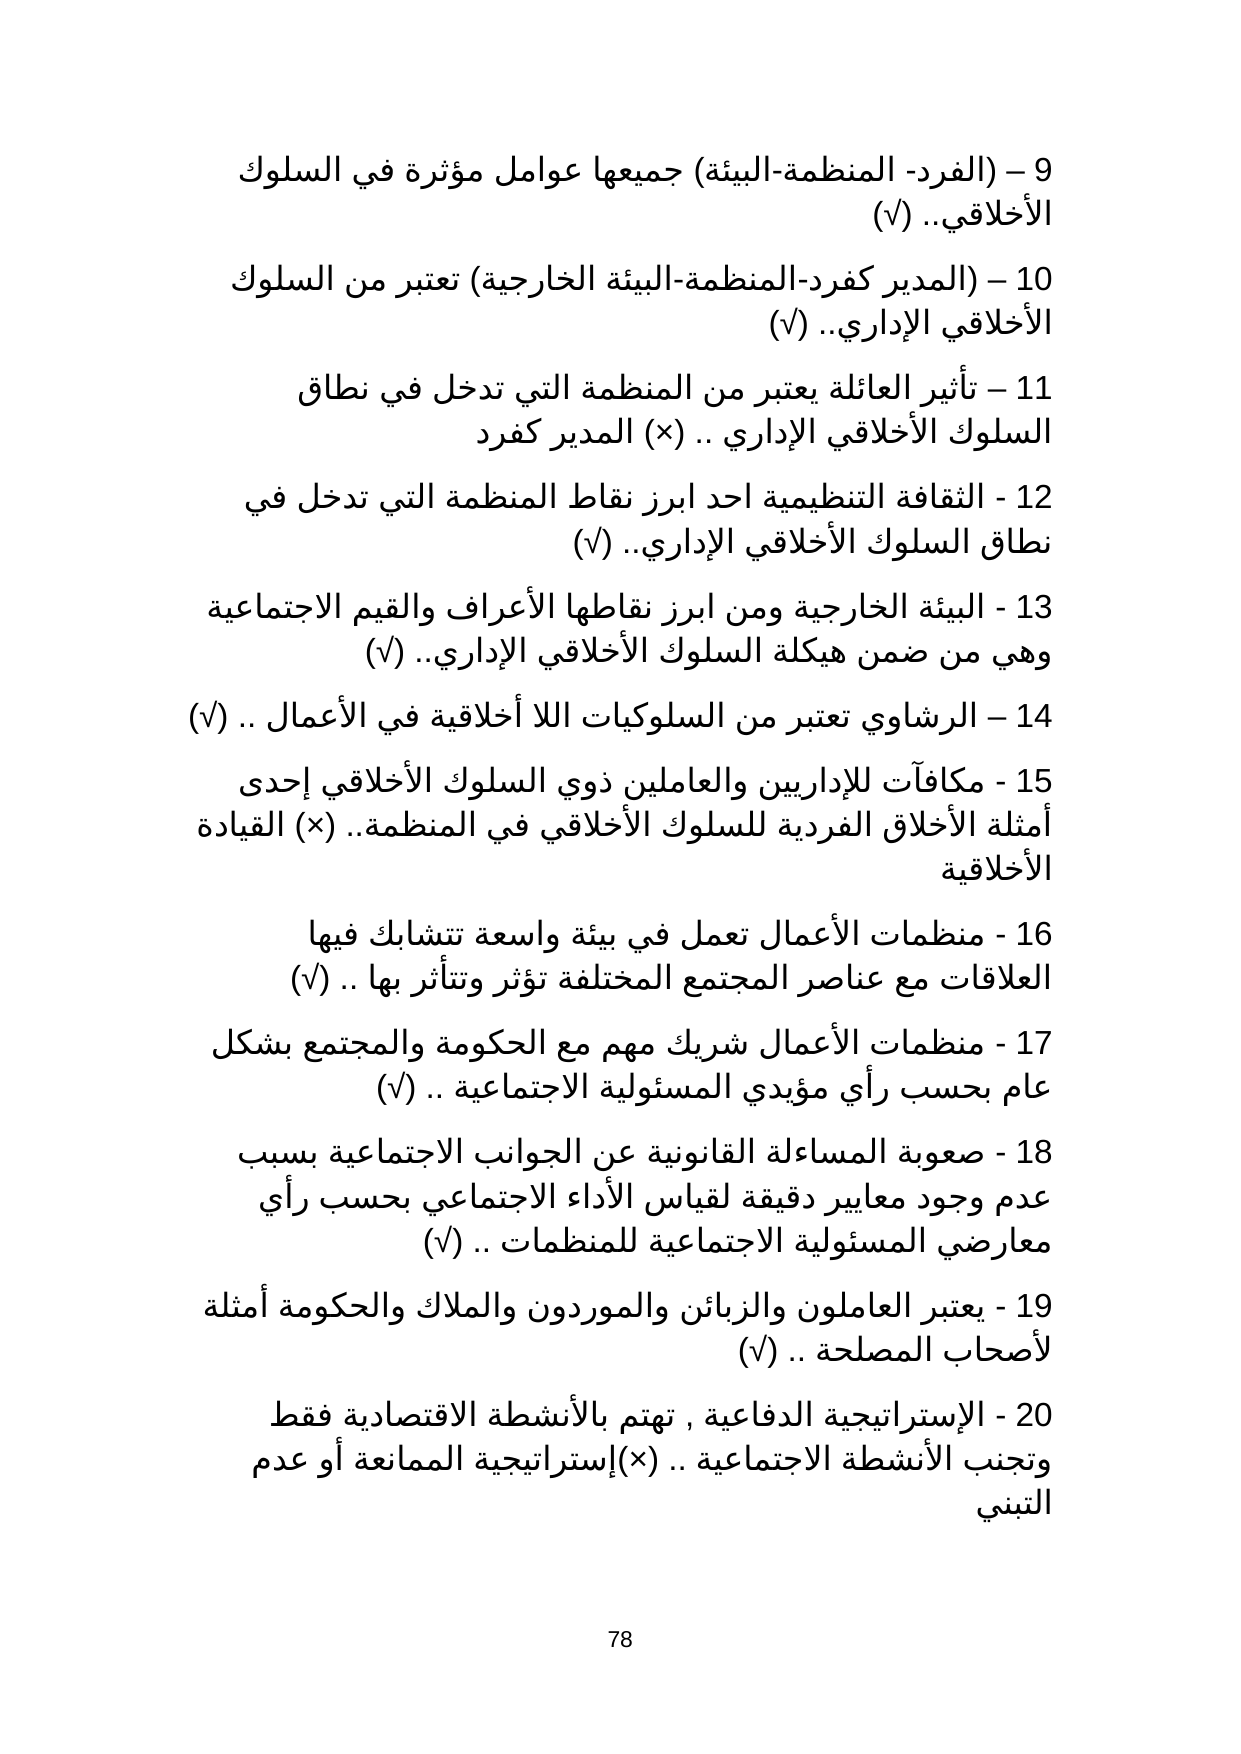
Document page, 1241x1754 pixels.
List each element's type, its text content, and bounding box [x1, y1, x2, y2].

text 20 - الإستراتيجية الدفاعية , تهتم بالأنشطة الاقتصادية فقط وتجنب الأنشطة الاجتماعية .. (×)إستراتيجية الممانعة أو عدم التبني [187, 1395, 1053, 1522]
text 11 – تأثير العائلة يعتبر من المنظمة التي تدخل في نطاق السلوك الأخلاقي الإداري .. (×) المدير كفرد [187, 368, 1053, 451]
text 10 – (المدير كفرد-المنظمة-البيئة الخارجية) تعتبر من السلوك الأخلاقي الإداري.. (√) [187, 259, 1053, 342]
text 14 – الرشاوي تعتبر من السلوكيات اللا أخلاقية في الأعمال .. (√) [187, 696, 1053, 734]
text 12 - الثقافة التنظيمية احد ابرز نقاط المنظمة التي تدخل في نطاق السلوك الأخلاقي الإداري.. (√) [187, 477, 1053, 560]
text 13 - البيئة الخارجية ومن ابرز نقاطها الأعراف والقيم الاجتماعية وهي من ضمن هيكلة السلوك الأخلاقي الإداري.. (√) [187, 587, 1053, 669]
text 9 – (الفرد- المنظمة-البيئة) جميعها عوامل مؤثرة في السلوك الأخلاقي.. (√) [187, 150, 1053, 233]
text 19 - يعتبر العاملون والزبائن والموردون والملاك والحكومة أمثلة لأصحاب المصلحة .. (√) [187, 1286, 1053, 1368]
text 15 - مكافآت للإداريين والعاملين ذوي السلوك الأخلاقي إحدى أمثلة الأخلاق الفردية للسلوك الأخلاقي في المنظمة.. (×) القيادة الأخلاقية [187, 761, 1053, 888]
text 18 - صعوبة المساءلة القانونية عن الجوانب الاجتماعية بسبب عدم وجود معايير دقيقة لقياس الأداء الاجتماعي بحسب رأي معارضي المسئولية الاجتماعية للمنظمات .. (√) [187, 1132, 1053, 1259]
text 16 - منظمات الأعمال تعمل في بيئة واسعة تتشابك فيها العلاقات مع عناصر المجتمع المختلفة تؤثر وتتأثر بها .. (√) [187, 914, 1053, 997]
text 17 - منظمات الأعمال شريك مهم مع الحكومة والمجتمع بشكل عام بحسب رأي مؤيدي المسئولية الاجتماعية .. (√) [187, 1023, 1053, 1106]
